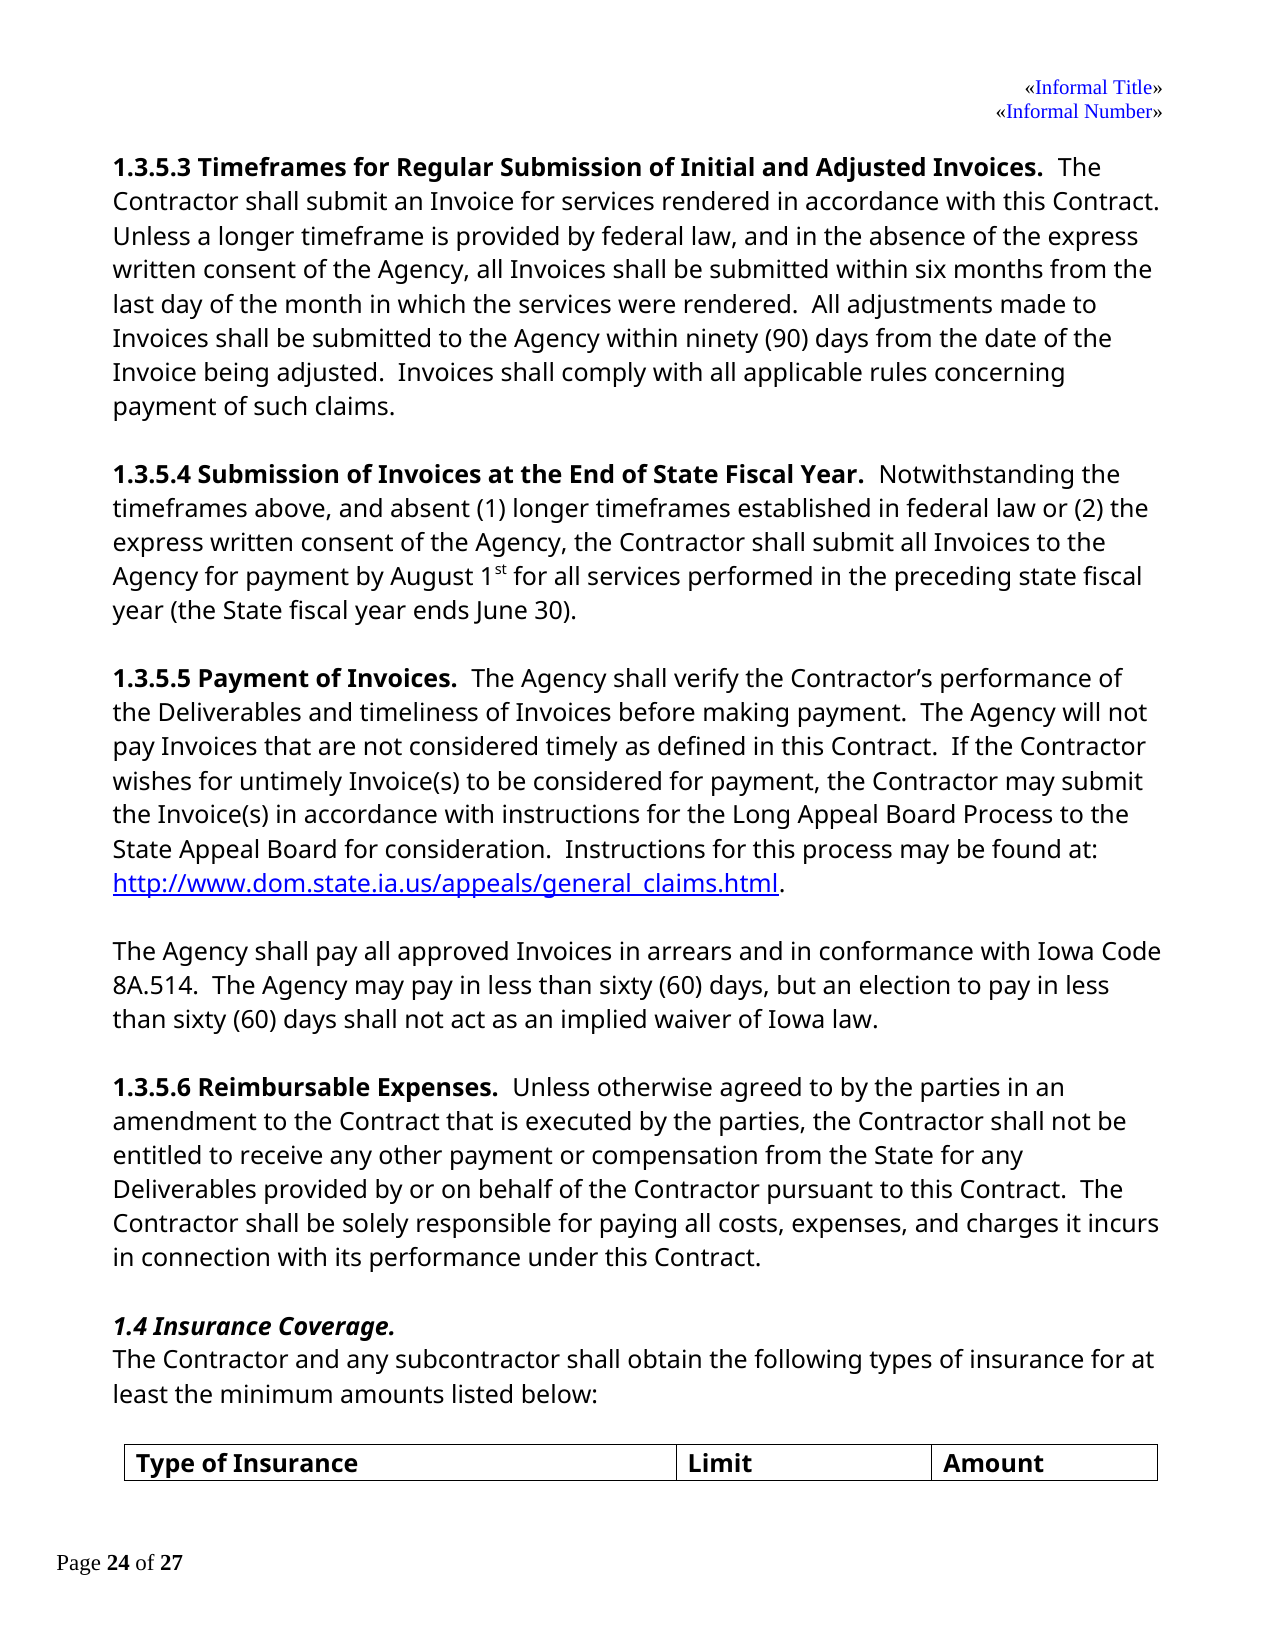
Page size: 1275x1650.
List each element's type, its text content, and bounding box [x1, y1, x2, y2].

text 1.3.5.6 Reimbursable Expenses. Unless otherwise agreed to by the parties in an amendment to the Contract that is executed by the parties, the Contractor shall not be entitled to receive any other payment or compensation from the State for any Deliverables provided by or on behalf of the Contractor pursuant to this Contract. The Contractor shall be solely responsible for paying all costs, expenses, and charges it incurs in connection with its performance under this Contract. [112, 1070, 1162, 1274]
text 1.3.5.4 Submission of Invoices at the End of State Fiscal Year. Notwithstanding the timeframes above, and absent (1) longer timeframes established in federal law or (2) the express written consent of the Agency, the Contractor shall submit all Invoices to the Agency for payment by August 1st for all services performed in the preceding state fiscal year (the State fiscal year ends June 30). [112, 457, 1162, 627]
text The Agency shall pay all approved Invoices in arrears and in conformance with Iowa Code 8A.514. The Agency may pay in less than sixty (60) days, but an election to pay in less than sixty (60) days shall not act as an implied waiver of Iowa law. [112, 933, 1162, 1036]
table_header Limit [677, 1445, 931, 1479]
text The Contractor and any subcontractor shall obtain the following types of insurance for at least the minimum amounts listed below: [112, 1342, 1162, 1410]
text 1.4 Insurance Coverage. [112, 1308, 1162, 1342]
text 1.3.5.5 Payment of Invoices. The Agency shall verify the Contractor’s performance of the Deliverables and timeliness of Invoices before making payment. The Agency will not pay Invoices that are not considered timely as defined in this Contract. If the Contractor wishes for untimely Invoice(s) to be considered for payment, the Contractor may submit the Invoice(s) in accordance with instructions for the Long Appeal Board Process to the State Appeal Board for consideration. Instructions for this process may be found at: http://www.dom.state.ia.us/appeals/general_claims.html. [112, 661, 1162, 899]
text 1.3.5.3 Timeframes for Regular Submission of Initial and Adjusted Invoices. The Contractor shall submit an Invoice for services rendered in accordance with this Contract. Unless a longer timeframe is provided by federal law, and in the absence of the express written consent of the Agency, all Invoices shall be submitted within six months from the last day of the month in which the services were rendered. All adjustments made to Invoices shall be submitted to the Agency within ninety (90) days from the date of the Invoice being adjusted. Invoices shall comply with all applicable rules concerning payment of such claims. [112, 150, 1162, 422]
table_header Amount [932, 1445, 1157, 1479]
table_header Type of Insurance [125, 1445, 676, 1479]
